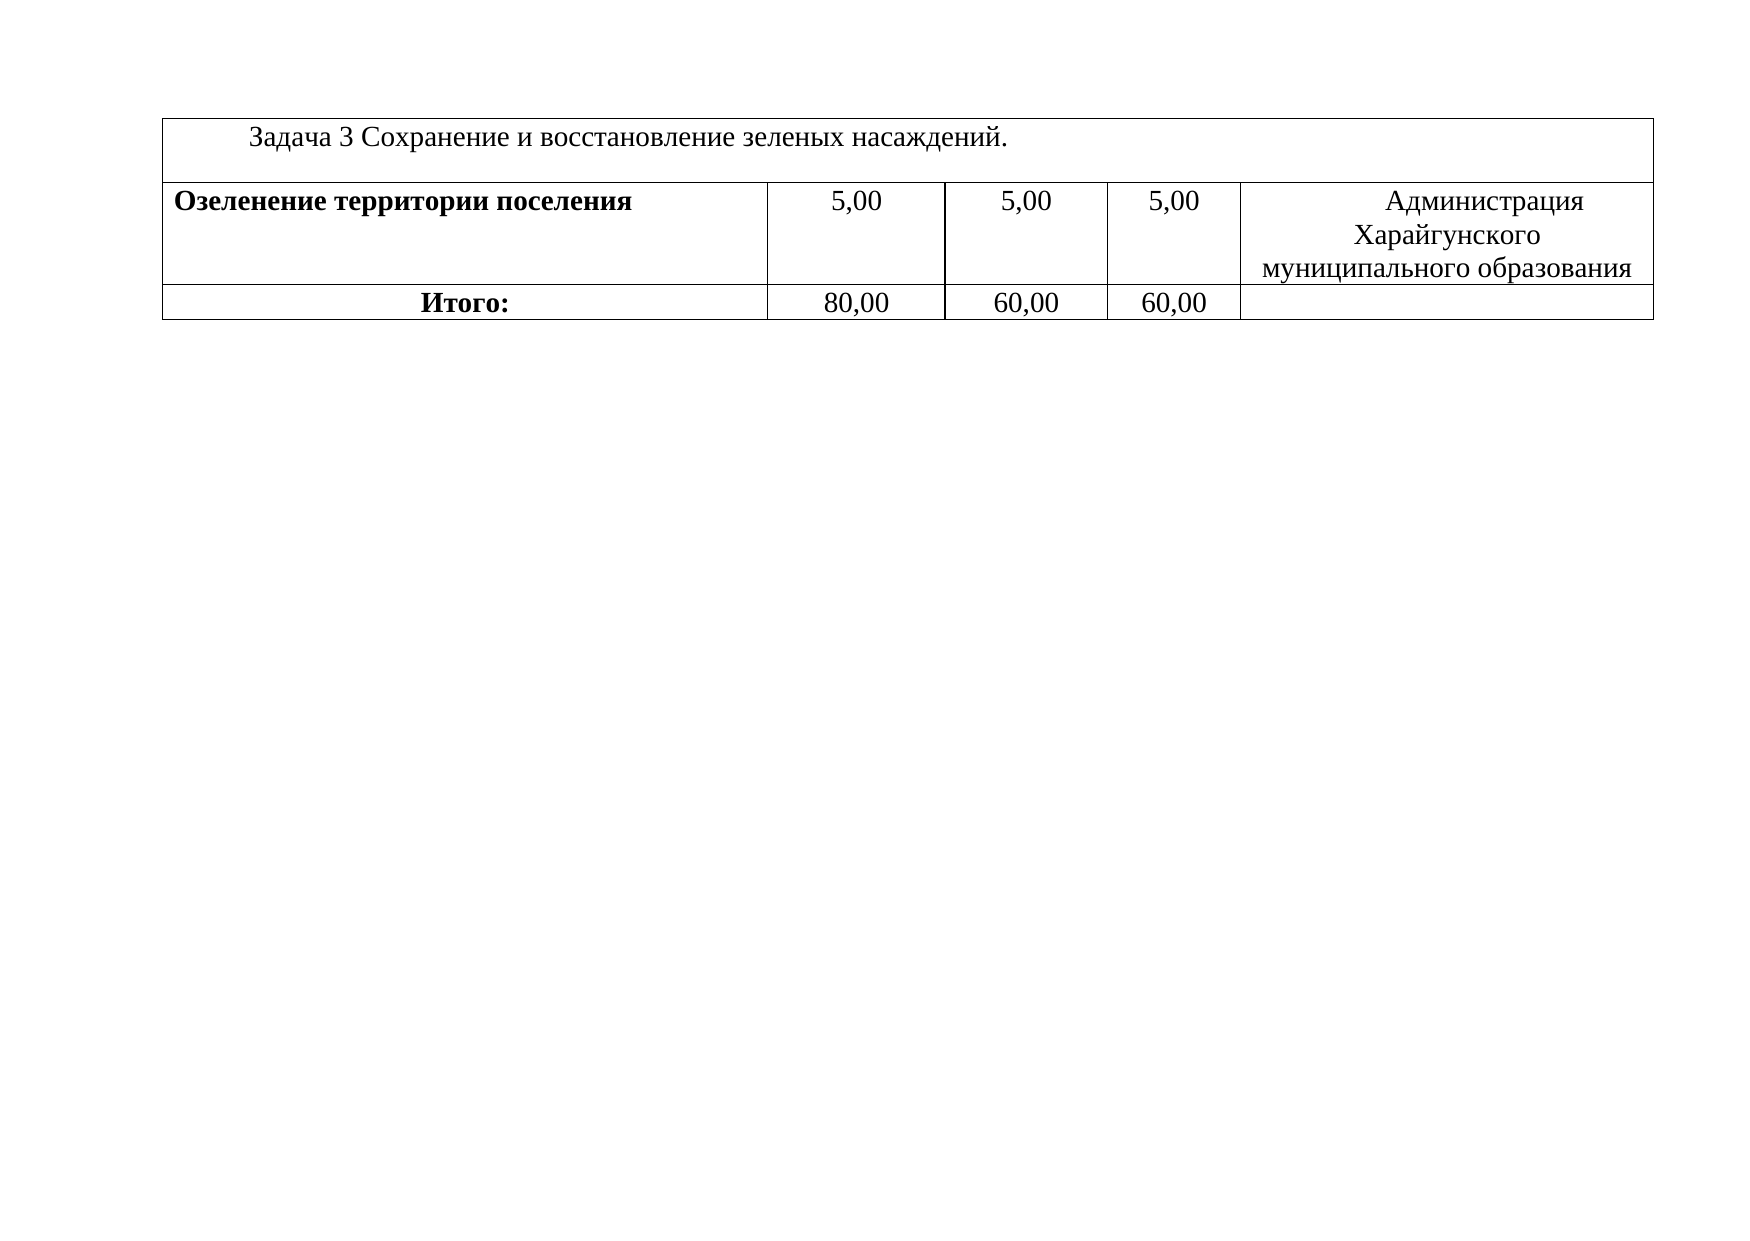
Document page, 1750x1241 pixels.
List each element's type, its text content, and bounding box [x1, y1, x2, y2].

table_cell Задача 3 Сохранение и восстановление зеленых насаждений. [163, 119, 1653, 182]
table_cell [1241, 285, 1653, 318]
table_cell 60,00 [1108, 285, 1240, 318]
table_cell Озеленение территории поселения [163, 183, 767, 284]
table_cell 5,00 [768, 183, 944, 284]
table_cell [1241, 183, 1653, 284]
table_cell 5,00 [1108, 183, 1240, 284]
table_cell 60,00 [946, 285, 1107, 318]
table_cell Итого: [163, 285, 767, 318]
table_cell 80,00 [768, 285, 944, 318]
table_cell 5,00 [946, 183, 1107, 284]
